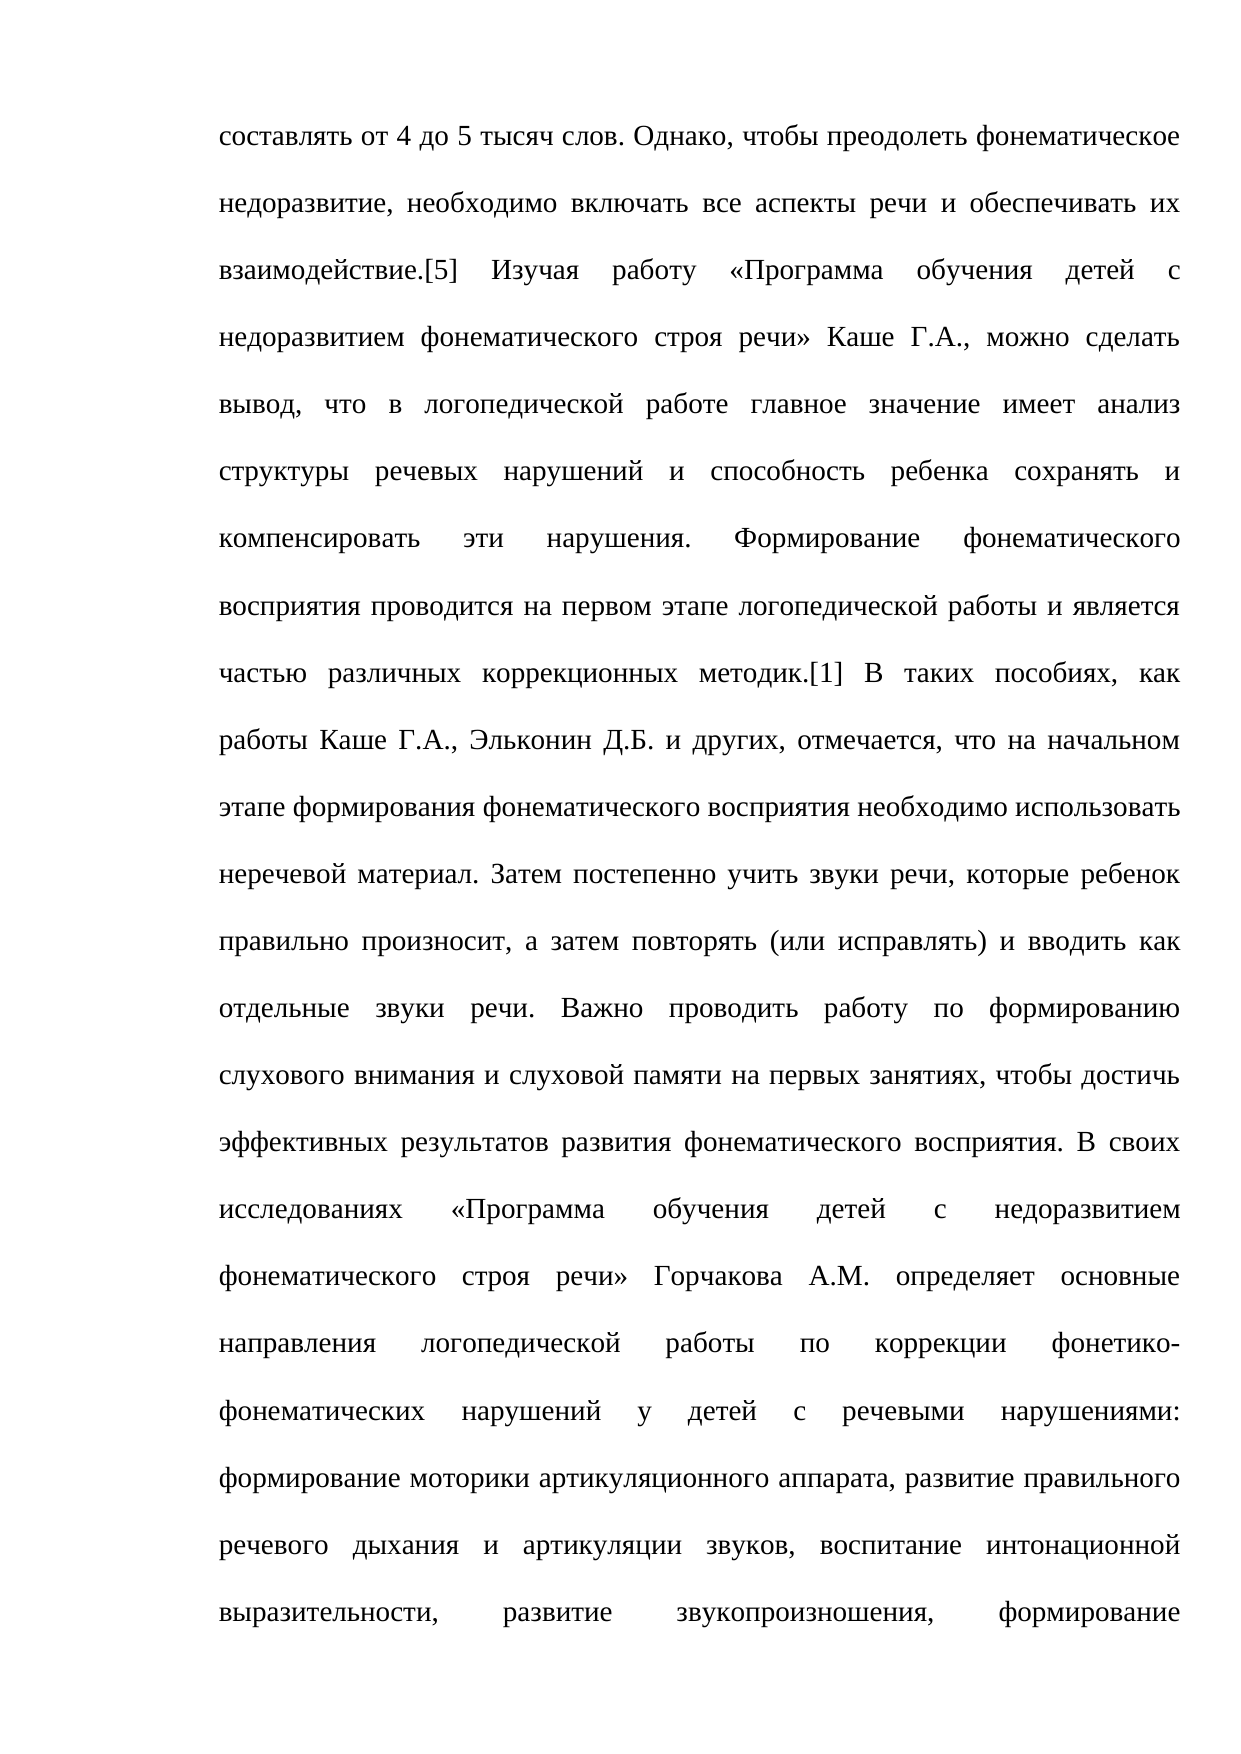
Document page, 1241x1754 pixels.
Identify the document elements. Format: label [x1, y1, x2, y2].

text [218, 118, 1181, 1627]
